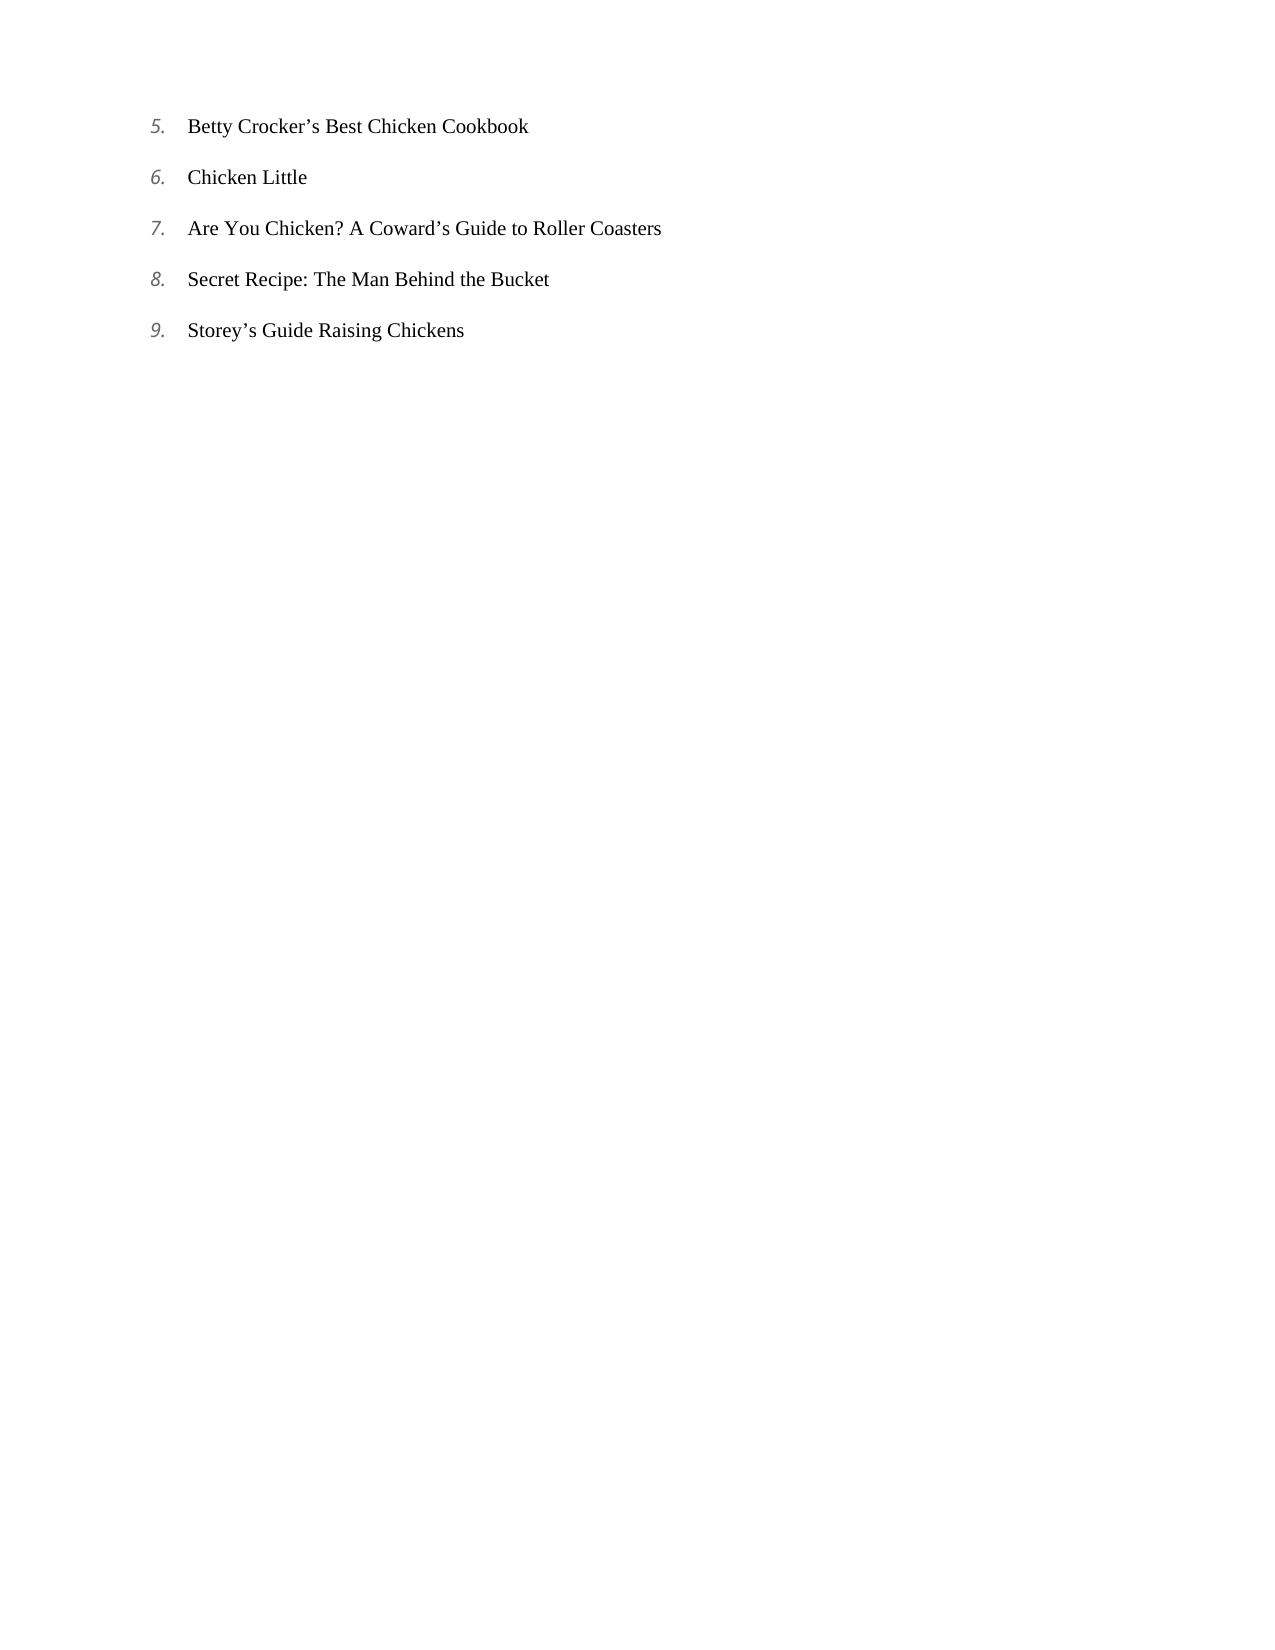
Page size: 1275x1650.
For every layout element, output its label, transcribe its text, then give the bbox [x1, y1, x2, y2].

list Storey’s Guide Raising Chickens [150, 317, 1162, 344]
list Are You Chicken? A Coward’s Guide to Roller Coasters [150, 214, 1162, 242]
list Chicken Little [150, 163, 1162, 191]
list Secret Recipe: The Man Behind the Bucket [150, 266, 1162, 293]
list Betty Crocker’s Best Chicken Cookbook [150, 112, 1162, 139]
